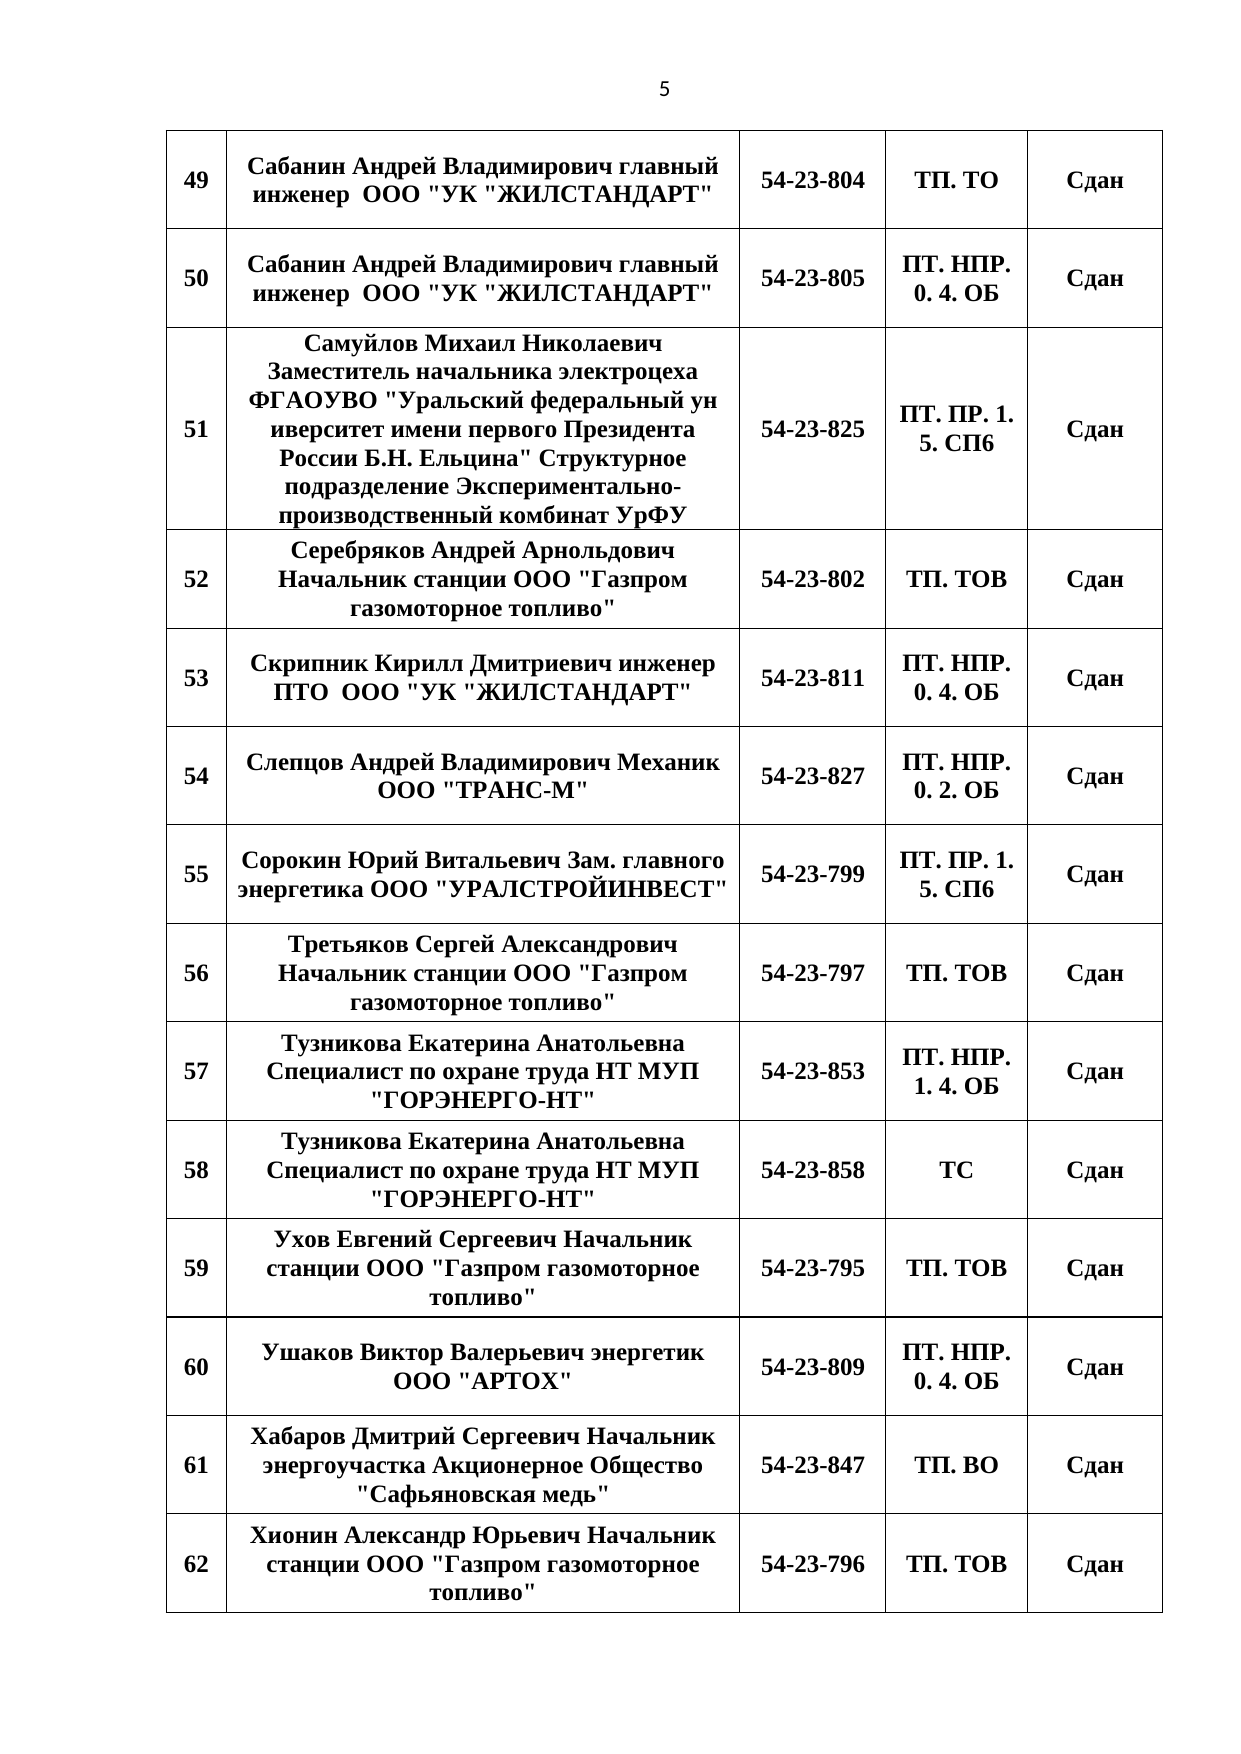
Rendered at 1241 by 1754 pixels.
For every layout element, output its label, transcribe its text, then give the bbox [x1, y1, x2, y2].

table_cell Сдан [1028, 924, 1162, 1021]
table_cell 60 [167, 1318, 226, 1415]
table_cell 54-23-796 [740, 1514, 885, 1612]
table_cell 54-23-853 [740, 1022, 885, 1119]
table_cell Сдан [1028, 1514, 1162, 1612]
table_cell 58 [167, 1121, 226, 1218]
table_cell Сабанин Андрей Владимирович главный инженер ООО "УК "ЖИЛСТАНДАРТ" [227, 229, 739, 327]
table_cell Сорокин Юрий Витальевич Зам. главного энергетика ООО "УРАЛСТРОЙИНВЕСТ" [227, 825, 739, 923]
table_cell 55 [167, 825, 226, 923]
table_cell 54-23-847 [740, 1416, 885, 1513]
table_cell 54-23-797 [740, 924, 885, 1021]
table_cell ПТ. НПР. 0. 4. ОБ [886, 1318, 1027, 1415]
table_cell 62 [167, 1514, 226, 1612]
table_cell 54-23-827 [740, 727, 885, 824]
table_cell Сдан [1028, 328, 1162, 529]
table_cell 54-23-795 [740, 1219, 885, 1316]
table_cell Ухов Евгений Сергеевич Начальник станции ООО "Газпром газомоторное топливо" [227, 1219, 739, 1316]
table_cell ТС [886, 1121, 1027, 1218]
table_cell Третьяков Сергей Александрович Начальник станции ООО "Газпром газомоторное топливо" [227, 924, 739, 1021]
table_cell 54-23-811 [740, 629, 885, 726]
table_cell Ушаков Виктор Валерьевич энергетик ООО "АРТОХ" [227, 1318, 739, 1415]
table_cell ПТ. НПР. 1. 4. ОБ [886, 1022, 1027, 1119]
table_cell ТП. ВО [886, 1416, 1027, 1513]
table_cell Тузникова Екатерина Анатольевна Специалист по охране труда НТ МУП "ГОРЭНЕРГО-НТ" [227, 1022, 739, 1119]
table_cell Серебряков Андрей Арнольдович Начальник станции ООО "Газпром газомоторное топливо" [227, 530, 739, 627]
table_cell 51 [167, 328, 226, 529]
table_cell Сдан [1028, 131, 1162, 228]
table_cell ТП. ТОВ [886, 530, 1027, 627]
table_cell Сдан [1028, 1416, 1162, 1513]
table_cell Сдан [1028, 530, 1162, 627]
table_cell ПТ. ПР. 1. 5. СП6 [886, 825, 1027, 923]
table_cell 59 [167, 1219, 226, 1316]
table_cell Сдан [1028, 1121, 1162, 1218]
table_cell ТП. ТО [886, 131, 1027, 228]
table_cell 49 [167, 131, 226, 228]
table_cell 54-23-802 [740, 530, 885, 627]
table_cell Сдан [1028, 1219, 1162, 1316]
table_cell ТП. ТОВ [886, 1219, 1027, 1316]
table_cell Сдан [1028, 825, 1162, 923]
table_cell ПТ. НПР. 0. 4. ОБ [886, 629, 1027, 726]
table_cell Сдан [1028, 1022, 1162, 1119]
table_cell 54-23-825 [740, 328, 885, 529]
table_cell 54-23-858 [740, 1121, 885, 1218]
table_cell Сдан [1028, 629, 1162, 726]
table_cell Хабаров Дмитрий Сергеевич Начальник энергоучастка Акционерное Общество "Сафьяновская медь" [227, 1416, 739, 1513]
table_cell ПТ. НПР. 0. 2. ОБ [886, 727, 1027, 824]
table_cell ТП. ТОВ [886, 924, 1027, 1021]
table_cell ПТ. НПР. 0. 4. ОБ [886, 229, 1027, 327]
table_cell 56 [167, 924, 226, 1021]
table_cell Сдан [1028, 727, 1162, 824]
table_cell 53 [167, 629, 226, 726]
table_cell 54-23-809 [740, 1318, 885, 1415]
table_cell 61 [167, 1416, 226, 1513]
table_cell ТП. ТОВ [886, 1514, 1027, 1612]
table_cell 54-23-804 [740, 131, 885, 228]
table_cell 50 [167, 229, 226, 327]
table_cell Слепцов Андрей Владимирович Механик ООО "ТРАНС-М" [227, 727, 739, 824]
table_cell ПТ. ПР. 1. 5. СП6 [886, 328, 1027, 529]
table_cell Тузникова Екатерина Анатольевна Специалист по охране труда НТ МУП "ГОРЭНЕРГО-НТ" [227, 1121, 739, 1218]
table_cell Скрипник Кирилл Дмитриевич инженер ПТО ООО "УК "ЖИЛСТАНДАРТ" [227, 629, 739, 726]
table_cell Сдан [1028, 1318, 1162, 1415]
table_cell 54-23-805 [740, 229, 885, 327]
table_cell Сабанин Андрей Владимирович главный инженер ООО "УК "ЖИЛСТАНДАРТ" [227, 131, 739, 228]
table_cell 57 [167, 1022, 226, 1119]
table_cell Хионин Александр Юрьевич Начальник станции ООО "Газпром газомоторное топливо" [227, 1514, 739, 1612]
table_cell Сдан [1028, 229, 1162, 327]
table_cell Самуйлов Михаил Николаевич Заместитель начальника электроцеха ФГАОУВО "Уральский федеральный ун иверситет имени первого Президента России Б.Н. Ельцина" Структурное подразделение Экспериментально-производственный комбинат УрФУ [227, 328, 739, 529]
table_cell 54-23-799 [740, 825, 885, 923]
table_cell 52 [167, 530, 226, 627]
table_cell 54 [167, 727, 226, 824]
